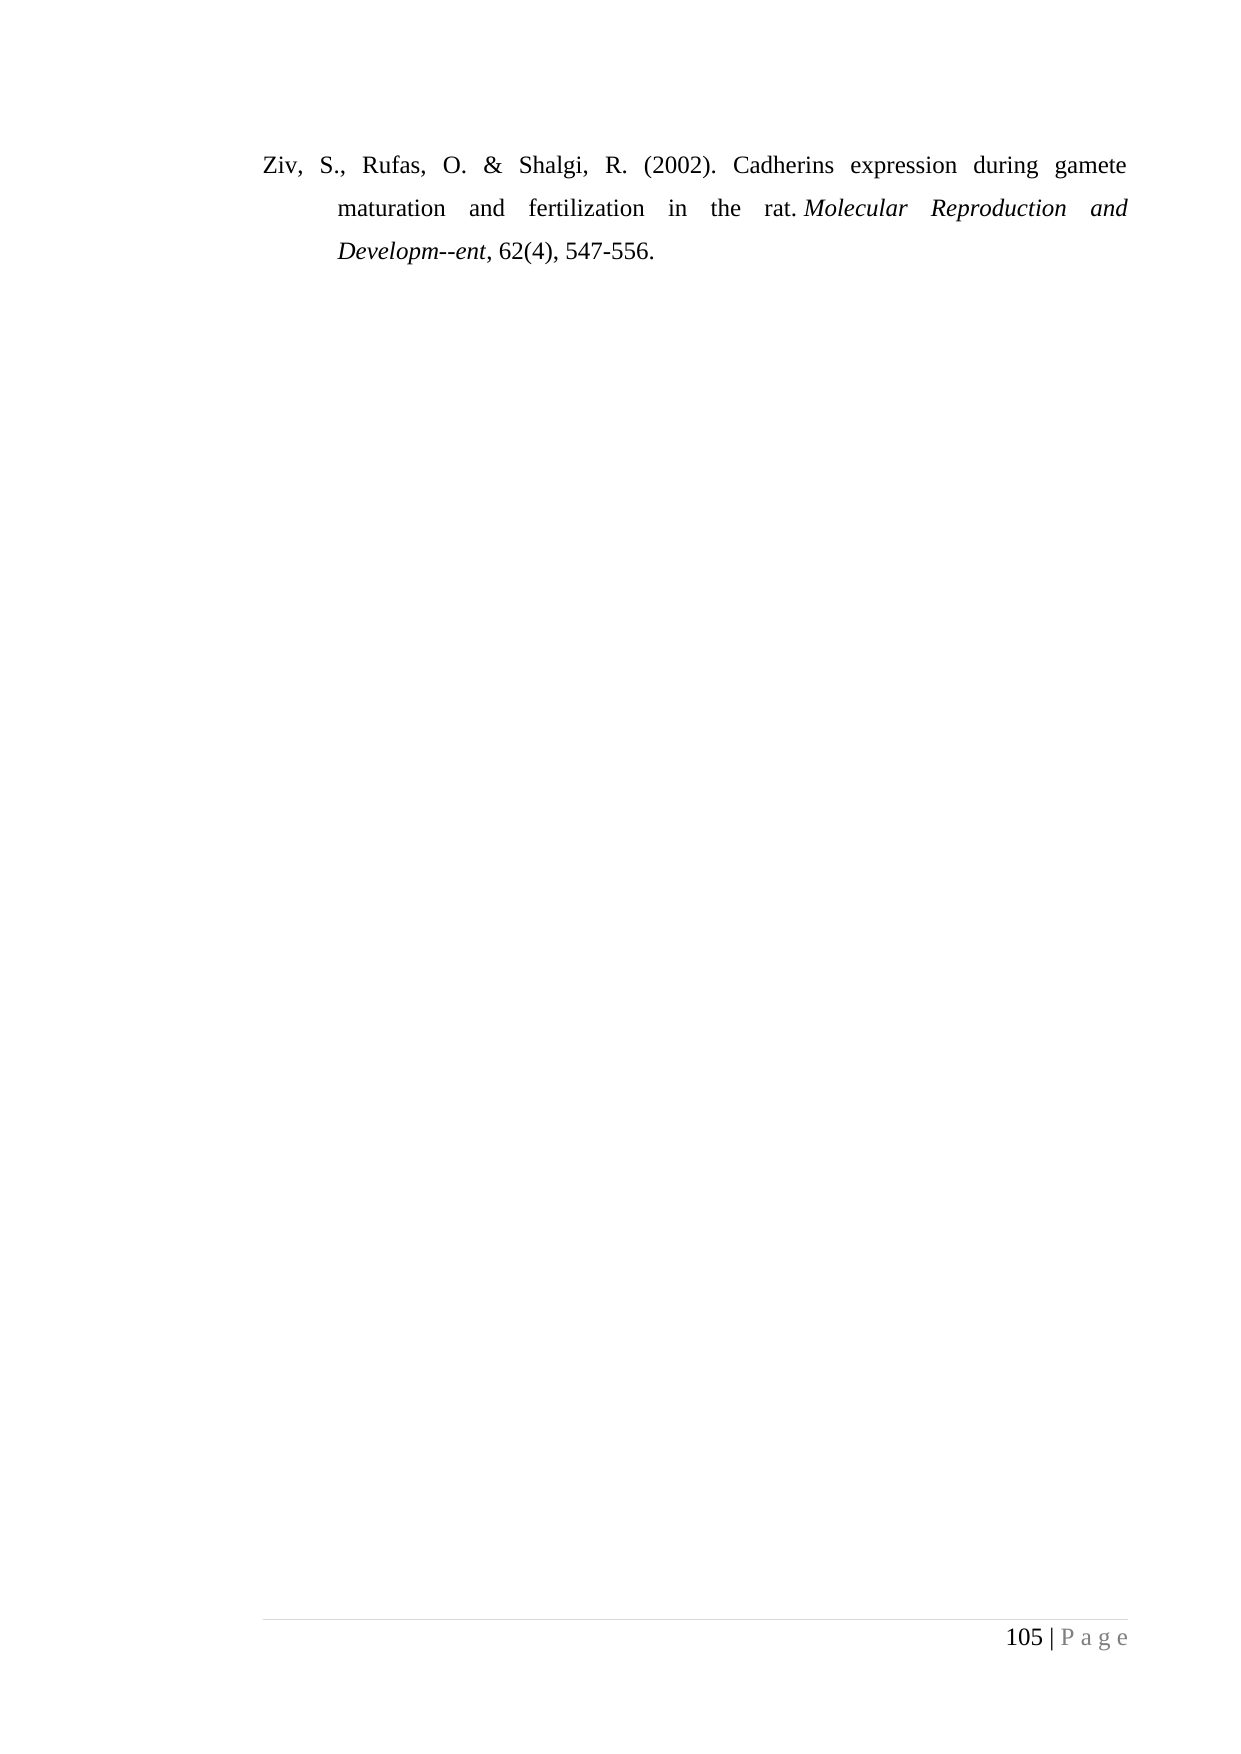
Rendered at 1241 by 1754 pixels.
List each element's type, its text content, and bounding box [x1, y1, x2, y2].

text Ziv, S., Rufas, O. & Shalgi, R. (2002). Cadherins expression during gamete maturation and fertilization in the rat. Molecular Reproduction and Developm--ent, 62(4), 547-556. [262, 150, 1128, 265]
